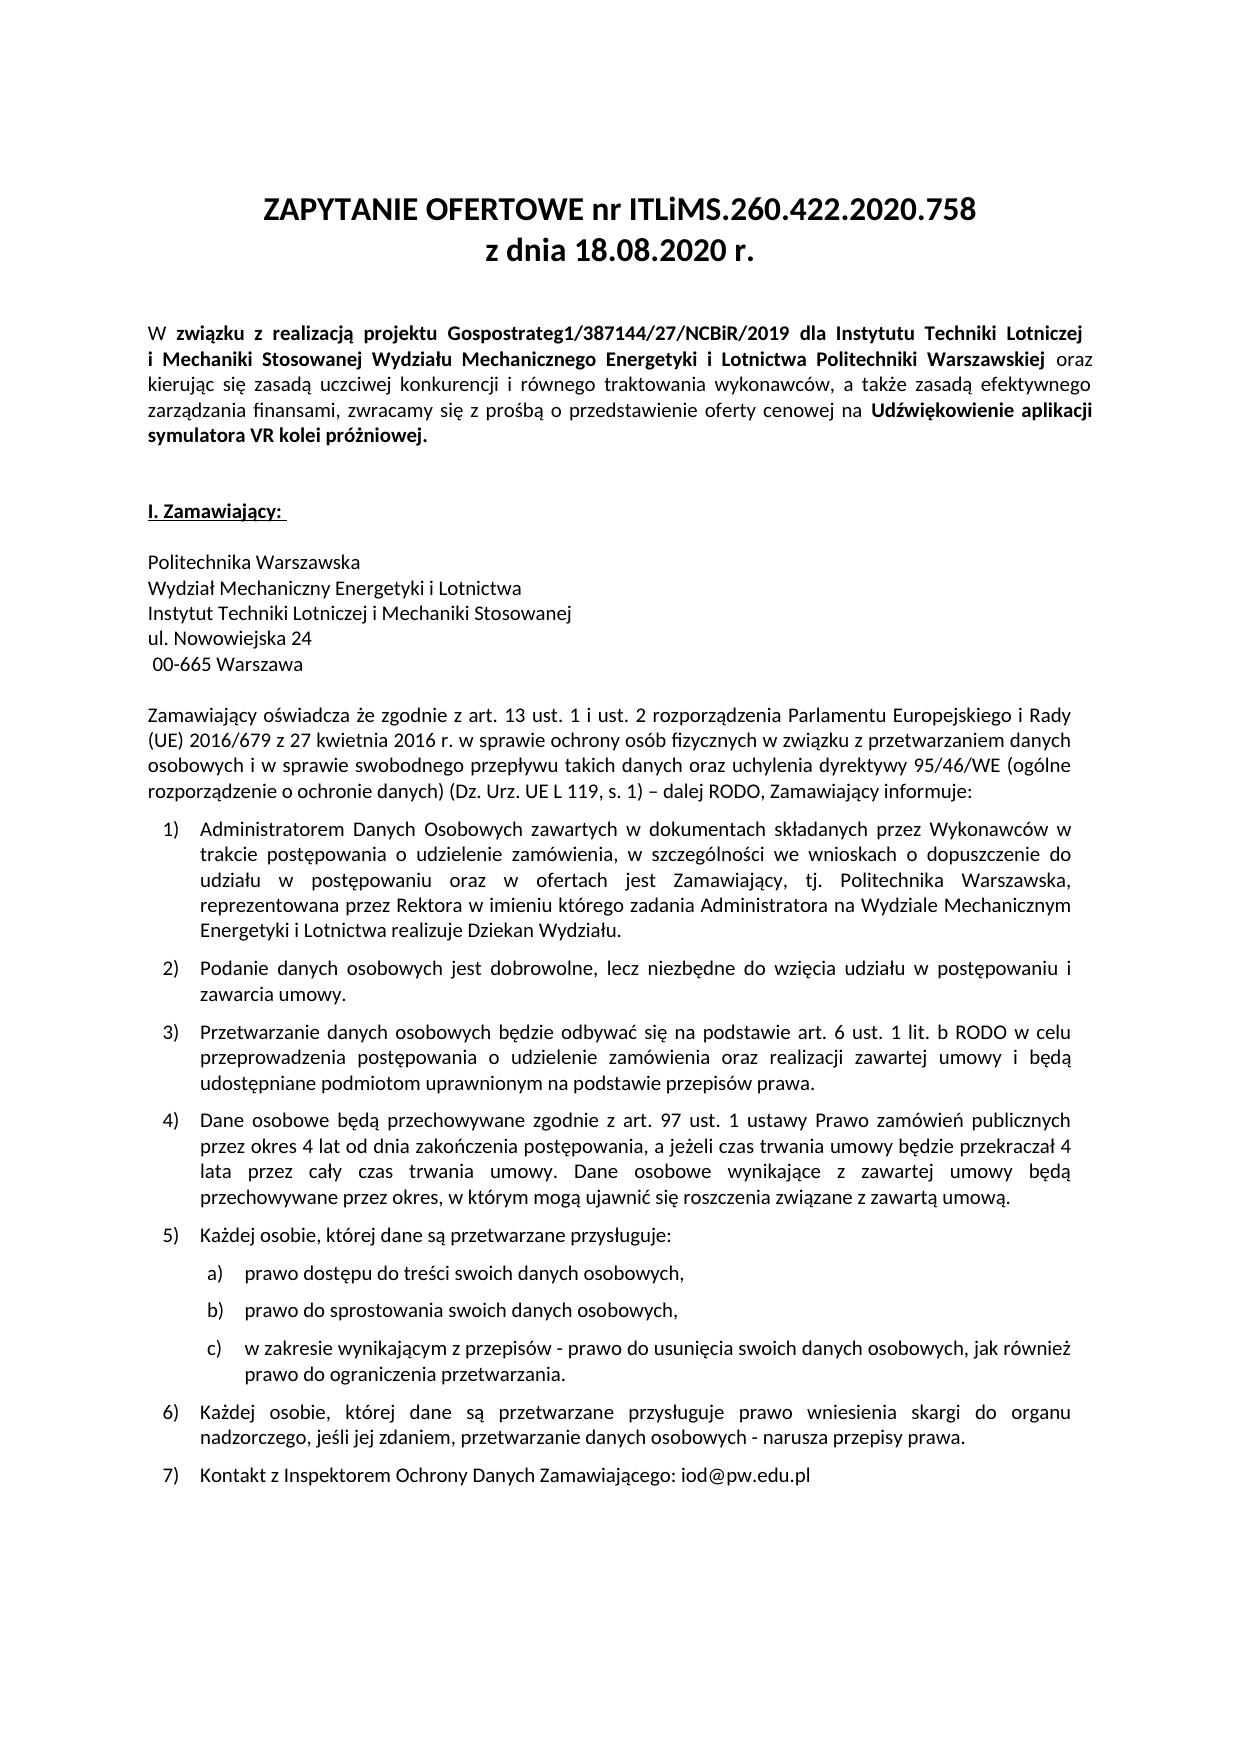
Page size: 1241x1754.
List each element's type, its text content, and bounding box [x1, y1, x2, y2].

list Kontakt z Inspektorem Ochrony Danych Zamawiającego: iod@pw.edu.pl [162, 1462, 1072, 1488]
text z dnia 18.08.2020 r. [148, 229, 1093, 270]
text Zamawiający oświadcza że zgodnie z art. 13 ust. 1 i ust. 2 rozporządzenia Parlamentu Europejskiego i Rady (UE) 2016/679 z 27 kwietnia 2016 r. w sprawie ochrony osób fizycznych w związku z przetwarzaniem danych osobowych i w sprawie swobodnego przepływu takich danych oraz uchylenia dyrektywy 95/46/WE (ogólne rozporządzenie o ochronie danych) (Dz. Urz. UE L 119, s. 1) – dalej RODO, Zamawiający informuje: [148, 702, 1072, 803]
text Politechnika Warszawska [148, 549, 1093, 575]
list w zakresie wynikającym z przepisów - prawo do usunięcia swoich danych osobowych, jak również prawo do ograniczenia przetwarzania. [207, 1336, 1072, 1386]
list Podanie danych osobowych jest dobrowolne, lecz niezbędne do wzięcia udziału w postępowaniu i zawarcia umowy. [162, 956, 1072, 1006]
list Przetwarzanie danych osobowych będzie odbywać się na podstawie art. 6 ust. 1 lit. b RODO w celu przeprowadzenia postępowania o udzielenie zamówienia oraz realizacji zawartej umowy i będą udostępniane podmiotom uprawnionym na podstawie przepisów prawa. [162, 1019, 1072, 1095]
text Wydział Mechaniczny Energetyki i Lotnictwa [148, 575, 1093, 600]
text W związku z realizacją projektu Gospostrateg1/387144/27/NCBiR/2019 dla Instytutu Techniki Lotniczej i Mechaniki Stosowanej Wydziału Mechanicznego Energetyki i Lotnictwa Politechniki Warszawskiej oraz kierując się zasadą uczciwej konkurencji i równego traktowania wykonawców, a także zasadą efektywnego zarządzania finansami, zwracamy się z prośbą o przedstawienie oferty cenowej na Udźwiękowienie aplikacji symulatora VR kolei próżniowej. [148, 321, 1093, 448]
text Instytut Techniki Lotniczej i Mechaniki Stosowanej [148, 600, 1093, 626]
text 00-665 Warszawa [148, 651, 1093, 676]
text ul. Nowowiejska 24 [148, 626, 1093, 651]
list Każdej osobie, której dane są przetwarzane przysługuje: [162, 1222, 1072, 1247]
list prawo do sprostowania swoich danych osobowych, [207, 1298, 1072, 1323]
text ZAPYTANIE OFERTOWE nr ITLiMS.260.422.2020.758 [148, 188, 1093, 229]
list Administratorem Danych Osobowych zawartych w dokumentach składanych przez Wykonawców w trakcie postępowania o udzielenie zamówienia, w szczególności we wnioskach o dopuszczenie do udziału w postępowaniu oraz w ofertach jest Zamawiający, tj. Politechnika Warszawska, reprezentowana przez Rektora w imieniu którego zadania Administratora na Wydziale Mechanicznym Energetyki i Lotnictwa realizuje Dziekan Wydziału. [162, 816, 1072, 943]
list prawo dostępu do treści swoich danych osobowych, [207, 1260, 1072, 1285]
list Dane osobowe będą przechowywane zgodnie z art. 97 ust. 1 ustawy Prawo zamówień publicznych przez okres 4 lat od dnia zakończenia postępowania, a jeżeli czas trwania umowy będzie przekraczał 4 lata przez cały czas trwania umowy. Dane osobowe wynikające z zawartej umowy będą przechowywane przez okres, w którym mogą ujawnić się roszczenia związane z zawartą umową. [162, 1108, 1072, 1209]
list Każdej osobie, której dane są przetwarzane przysługuje prawo wniesienia skargi do organu nadzorczego, jeśli jej zdaniem, przetwarzanie danych osobowych - narusza przepisy prawa. [162, 1399, 1072, 1450]
text I. Zamawiający: [148, 498, 1093, 524]
